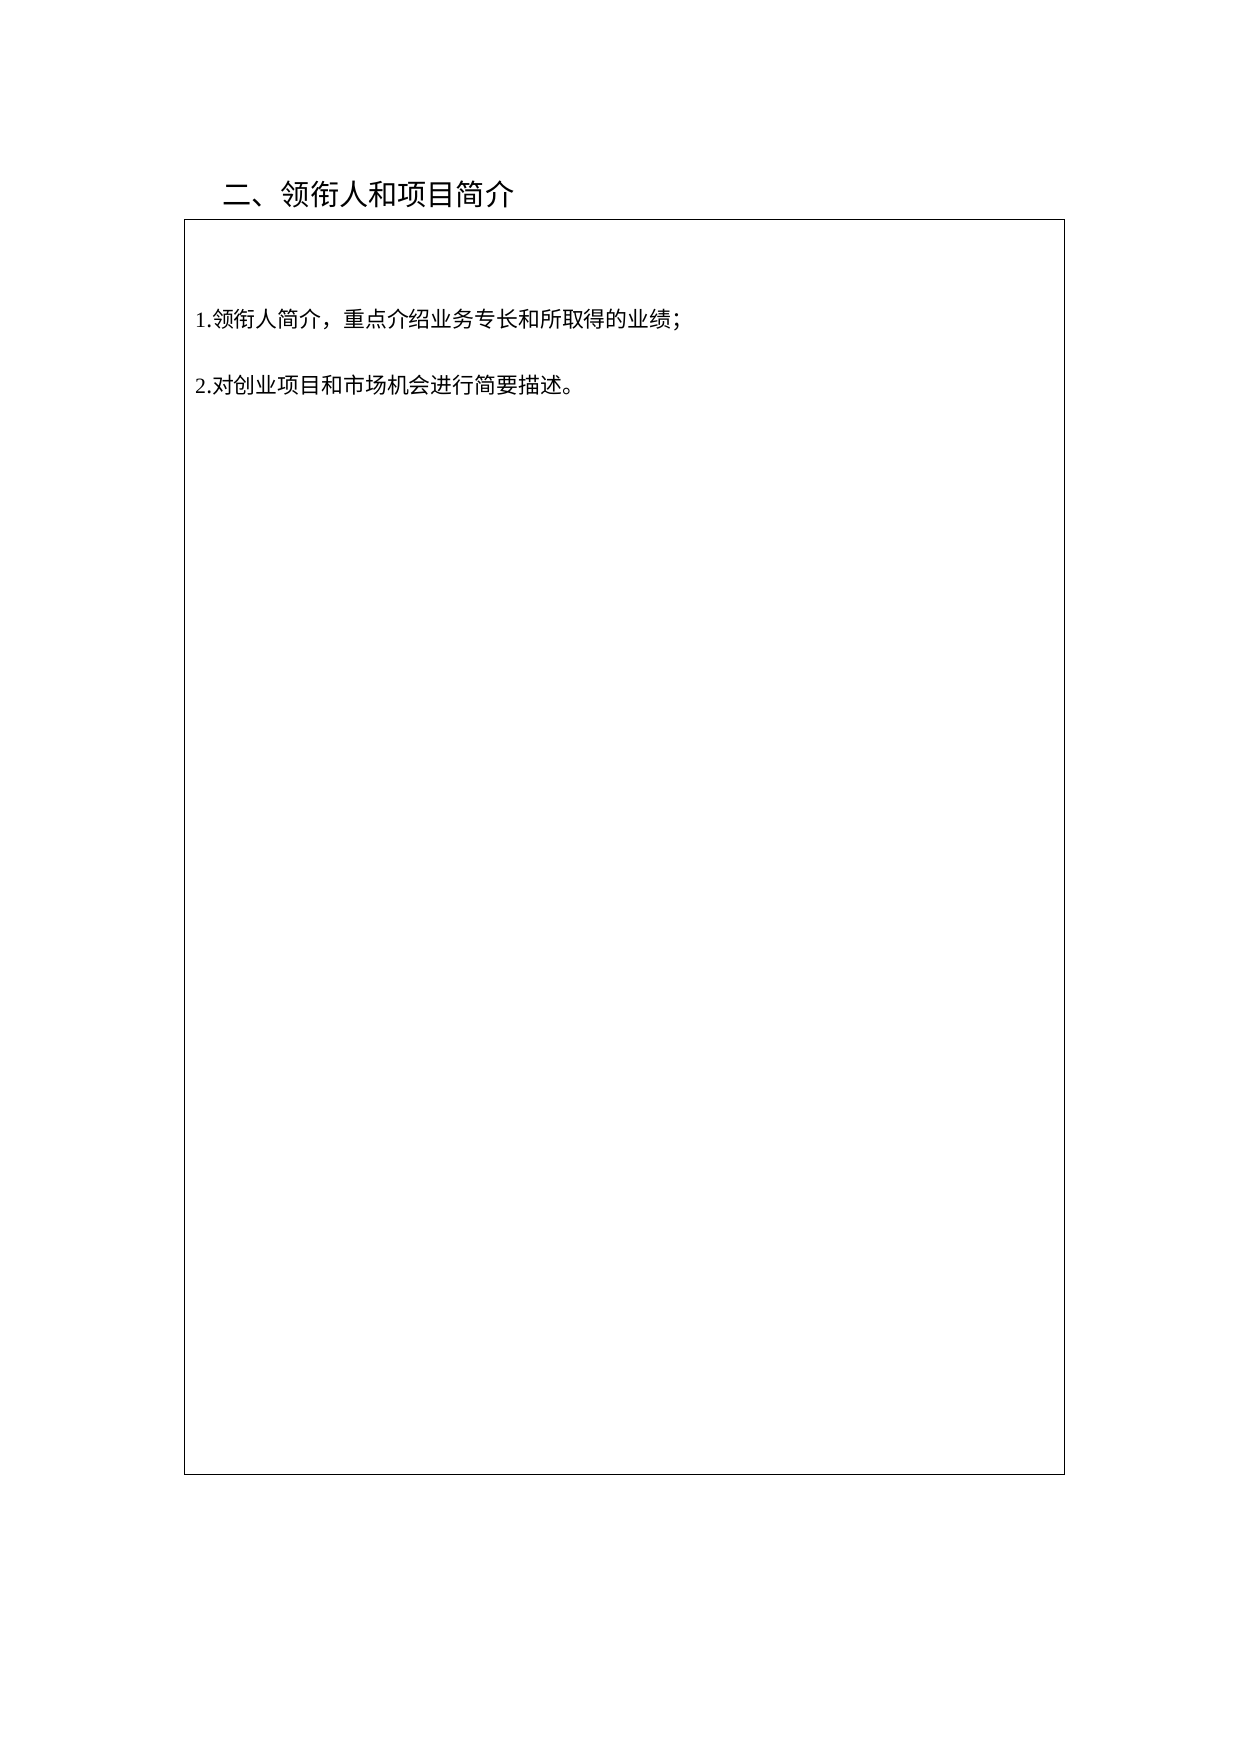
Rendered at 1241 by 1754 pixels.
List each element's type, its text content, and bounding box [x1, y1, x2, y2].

text 二、领衔人和项目简介 [222, 171, 1107, 213]
